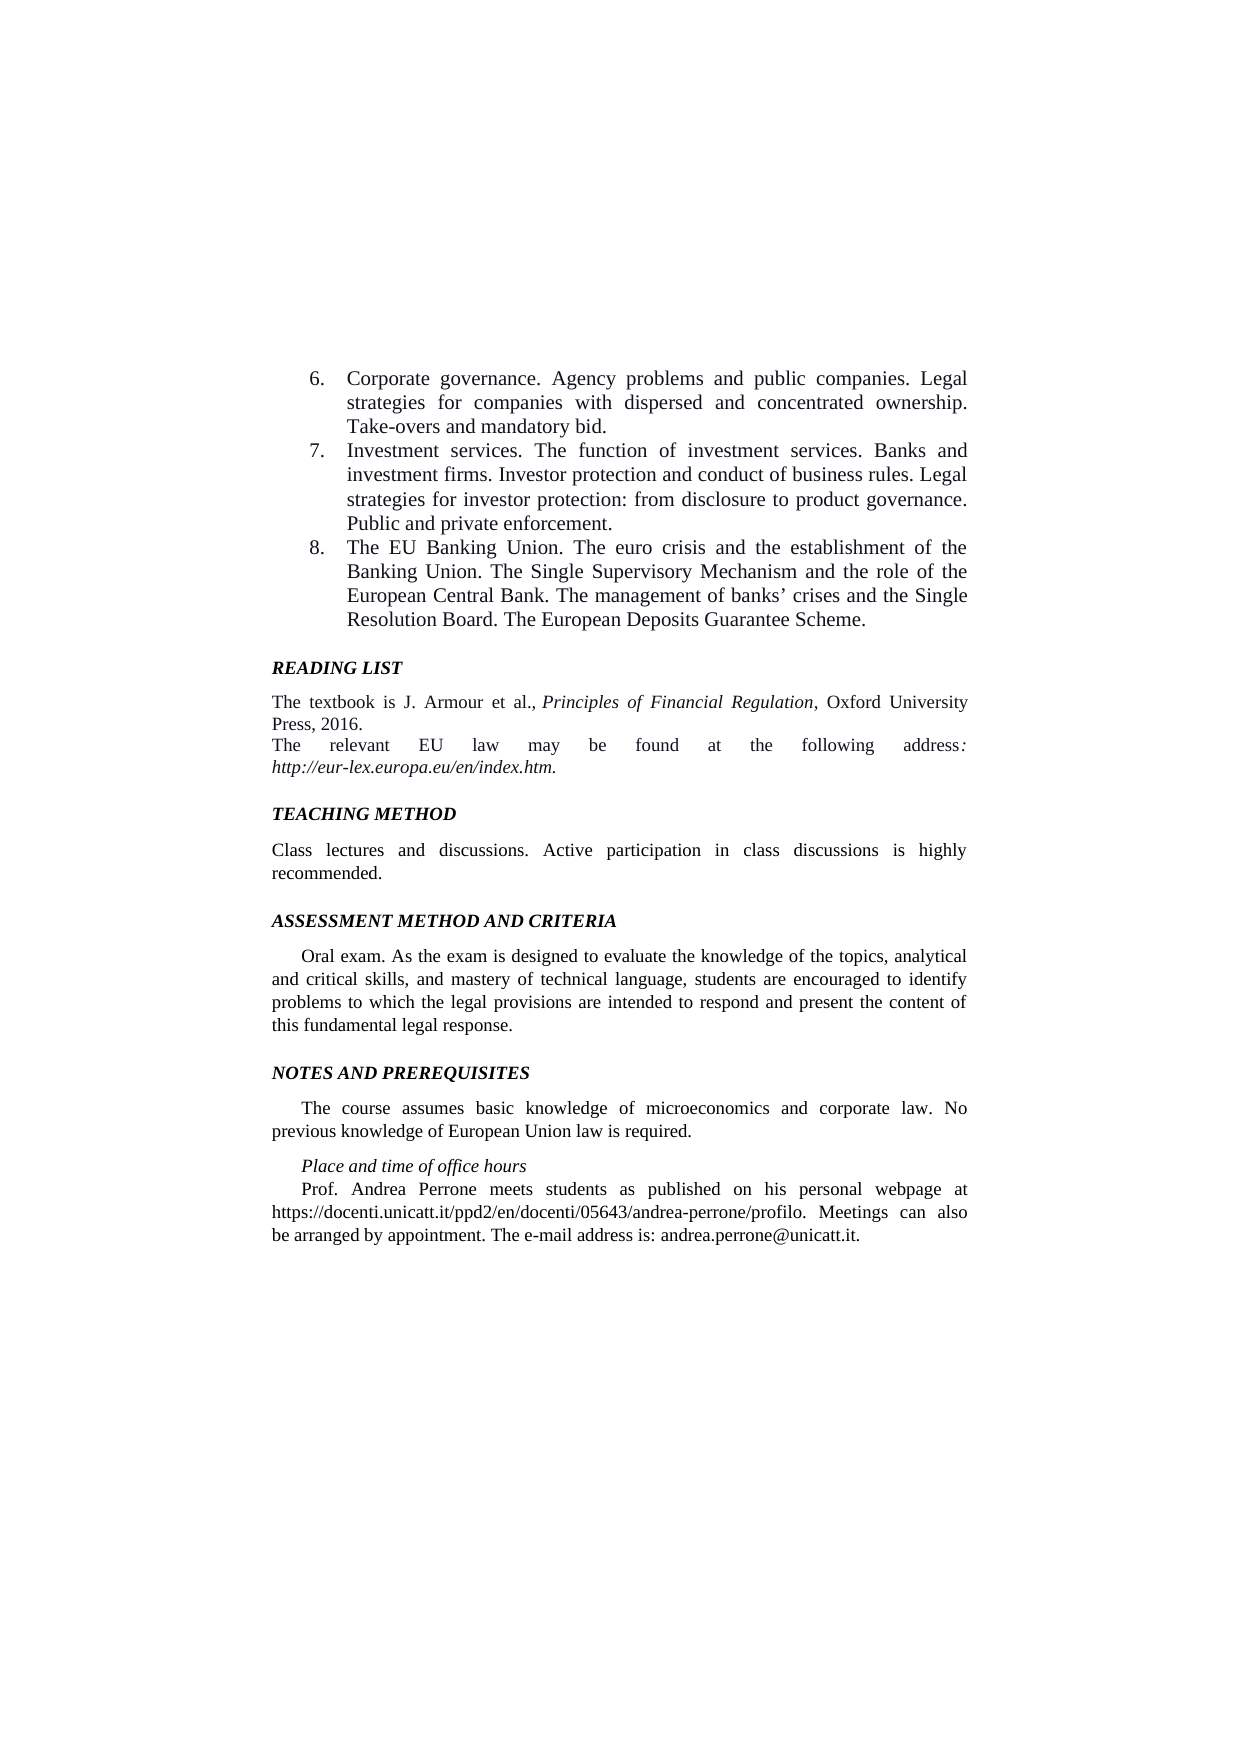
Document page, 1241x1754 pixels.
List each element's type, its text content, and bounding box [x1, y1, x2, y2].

text READING LIST [272, 656, 968, 679]
list Investment services. The function of investment services. Banks and investment firms. Investor protection and conduct of business rules. Legal strategies for investor protection: from disclosure to product governance. Public and private enforcement. [309, 438, 968, 534]
text NOTES AND PREREQUISITES [272, 1061, 968, 1084]
list Corporate governance. Agency problems and public companies. Legal strategies for companies with dispersed and concentrated ownership. Take-overs and mandatory bid. [309, 366, 968, 438]
text The course assumes basic knowledge of microeconomics and corporate law. No previous knowledge of European Union law is required. [272, 1096, 968, 1142]
text Class lectures and discussions. Active participation in class discussions is highly recommended. [272, 838, 968, 884]
list The EU Banking Union. The euro crisis and the establishment of the Banking Union. The Single Supervisory Mechanism and the role of the European Central Bank. The management of banks’ crises and the Single Resolution Board. The European Deposits Guarantee Scheme. [309, 534, 968, 631]
text ASSESSMENT METHOD AND CRITERIA [272, 909, 968, 932]
text The textbook is J. Armour et al., Principles of Financial Regulation, Oxford University Press, 2016. [272, 691, 968, 734]
text The relevant EU law may be found at the following address: http://eur-lex.europa.eu/en/index.htm. [272, 734, 968, 777]
text Prof. Andrea Perrone meets students as published on his personal webpage at https://docenti.unicatt.it/ppd2/en/docenti/05643/andrea-perrone/profilo. Meetings can also be arranged by appointment. The e-mail address is: andrea.perrone@unicatt.it. [272, 1177, 968, 1246]
text Oral exam. As the exam is designed to evaluate the knowledge of the topics, analytical and critical skills, and mastery of technical language, students are encouraged to identify problems to which the legal provisions are intended to respond and present the content of this fundamental legal response. [272, 944, 968, 1036]
text TEACHING METHOD [272, 802, 968, 825]
text Place and time of office hours [272, 1154, 968, 1177]
